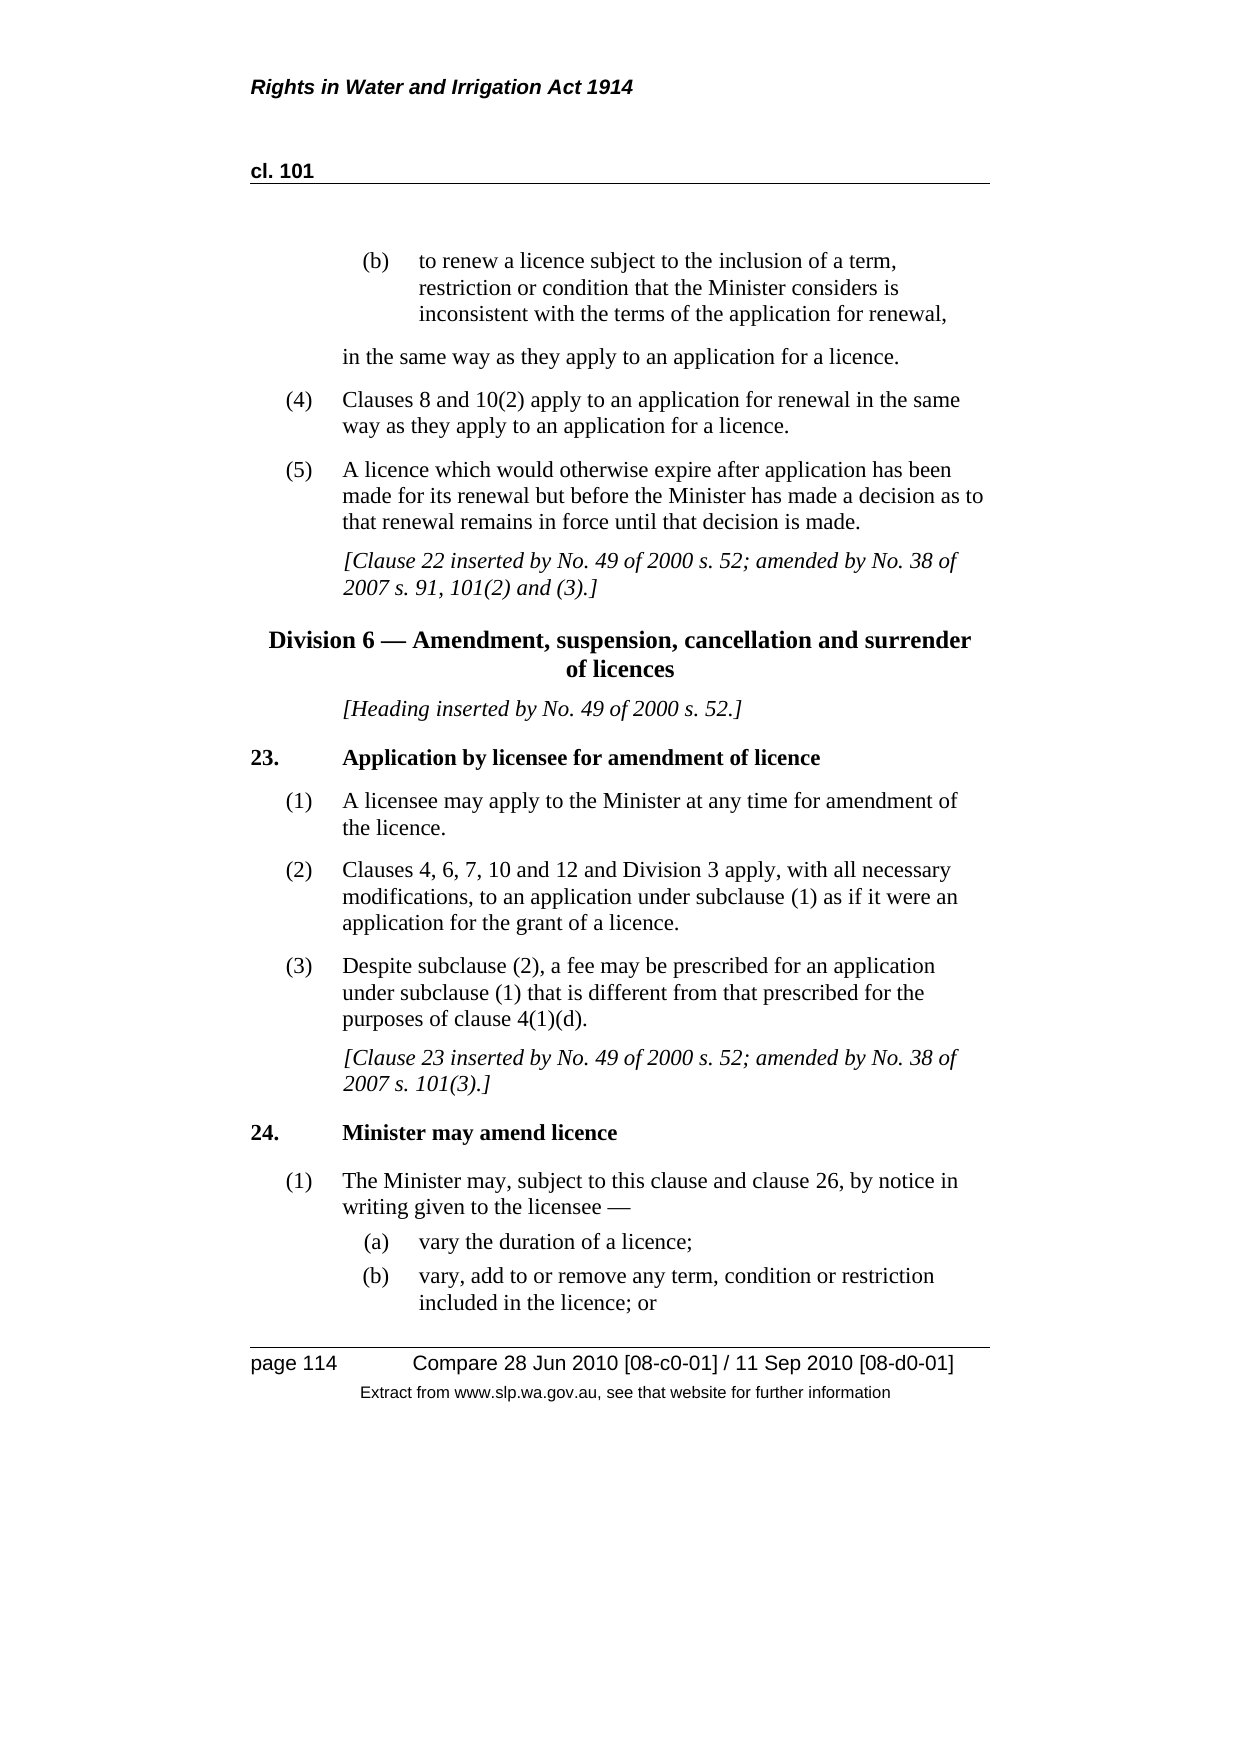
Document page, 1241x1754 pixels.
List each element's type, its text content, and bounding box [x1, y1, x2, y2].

text (2) Clauses 4, 6, 7, 10 and 12 and Division 3 apply, with all necessary modifications, to an application under subclause (1) as if it were an application for the grant of a licence. [250, 857, 990, 936]
text (4) Clauses 8 and 10(2) apply to an application for renewal in the same way as they apply to an application for a licence. [250, 386, 990, 439]
subtitle 24. Minister may amend licence [250, 1119, 990, 1146]
text (b) vary, add to or remove any term, condition or restriction included in the licence; or [250, 1262, 990, 1315]
subtitle 23. Application by licensee for amendment of licence [250, 744, 990, 771]
text (b) to renew a licence subject to the inclusion of a term, restriction or condition that the Minister considers is inconsistent with the terms of the application for renewal, [250, 247, 990, 327]
text (1) The Minister may, subject to this clause and clause 26, by notice in writing given to the licensee — [250, 1167, 990, 1219]
subtitle [Heading inserted by No. 49 of 2000 s. 52.] [250, 695, 990, 721]
text (5) A licence which would otherwise expire after application has been made for its renewal but before the Minister has made a decision as to that renewal remains in force until that decision is made. [250, 456, 990, 535]
subtitle Division 6 — Amendment, suspension, cancellation and surrender of licences [250, 625, 990, 682]
text in the same way as they apply to an application for a licence. [250, 343, 990, 369]
text [Clause 22 inserted by No. 49 of 2000 s. 52; amended by No. 38 of 2007 s. 91, 101(2) and (3).] [250, 547, 990, 600]
text (1) A licensee may apply to the Minister at any time for amendment of the licence. [250, 787, 990, 840]
text (3) Despite subclause (2), a fee may be prescribed for an application under subclause (1) that is different from that prescribed for the purposes of clause 4(1)(d). [250, 952, 990, 1031]
text (a) vary the duration of a licence; [250, 1228, 990, 1254]
text [Clause 23 inserted by No. 49 of 2000 s. 52; amended by No. 38 of 2007 s. 101(3).] [250, 1044, 990, 1097]
